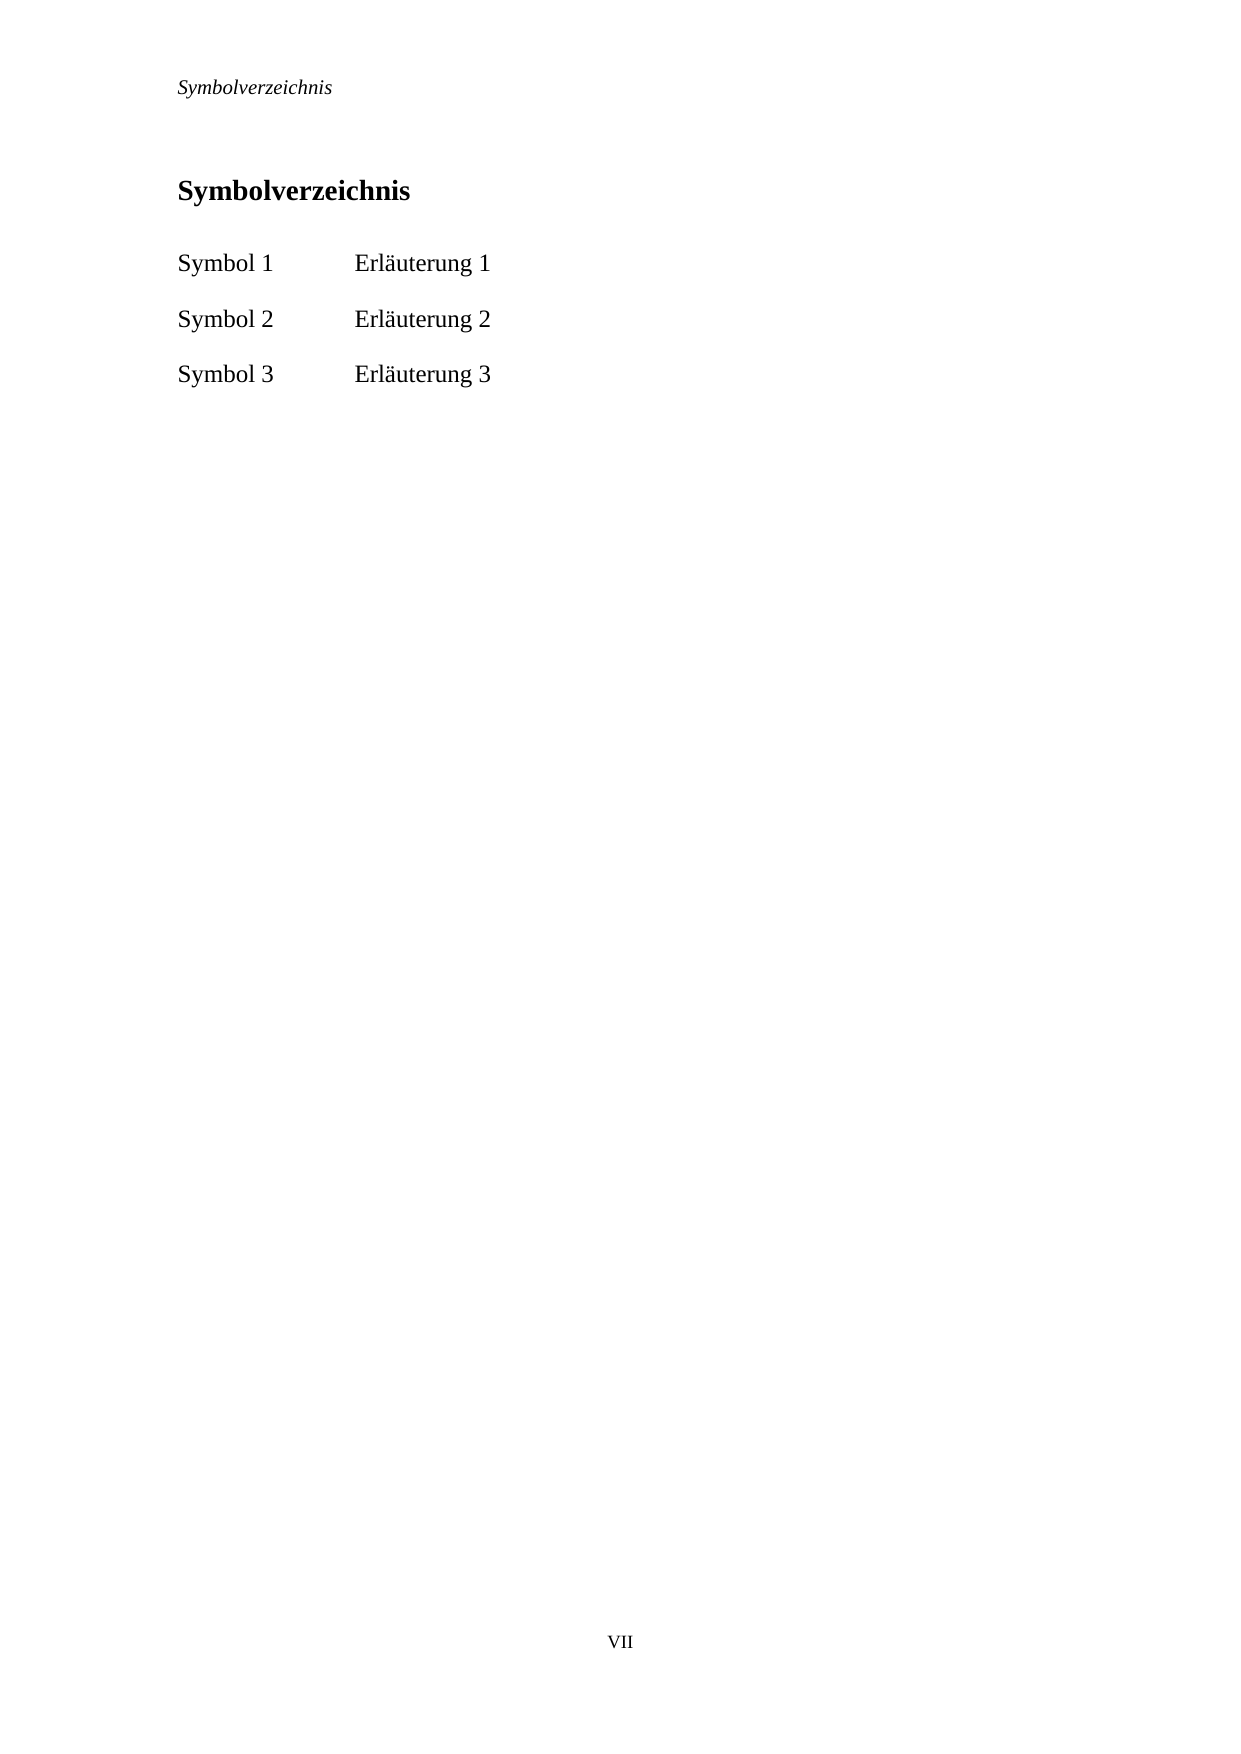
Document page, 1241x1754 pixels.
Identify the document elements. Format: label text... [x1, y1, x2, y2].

text Symbol 1 Erläuterung 1 [177, 248, 1063, 277]
text Symbol 2 Erläuterung 2 [177, 304, 1063, 332]
text Symbolverzeichnis [177, 173, 1063, 206]
text Symbol 3 Erläuterung 3 [177, 359, 1063, 388]
